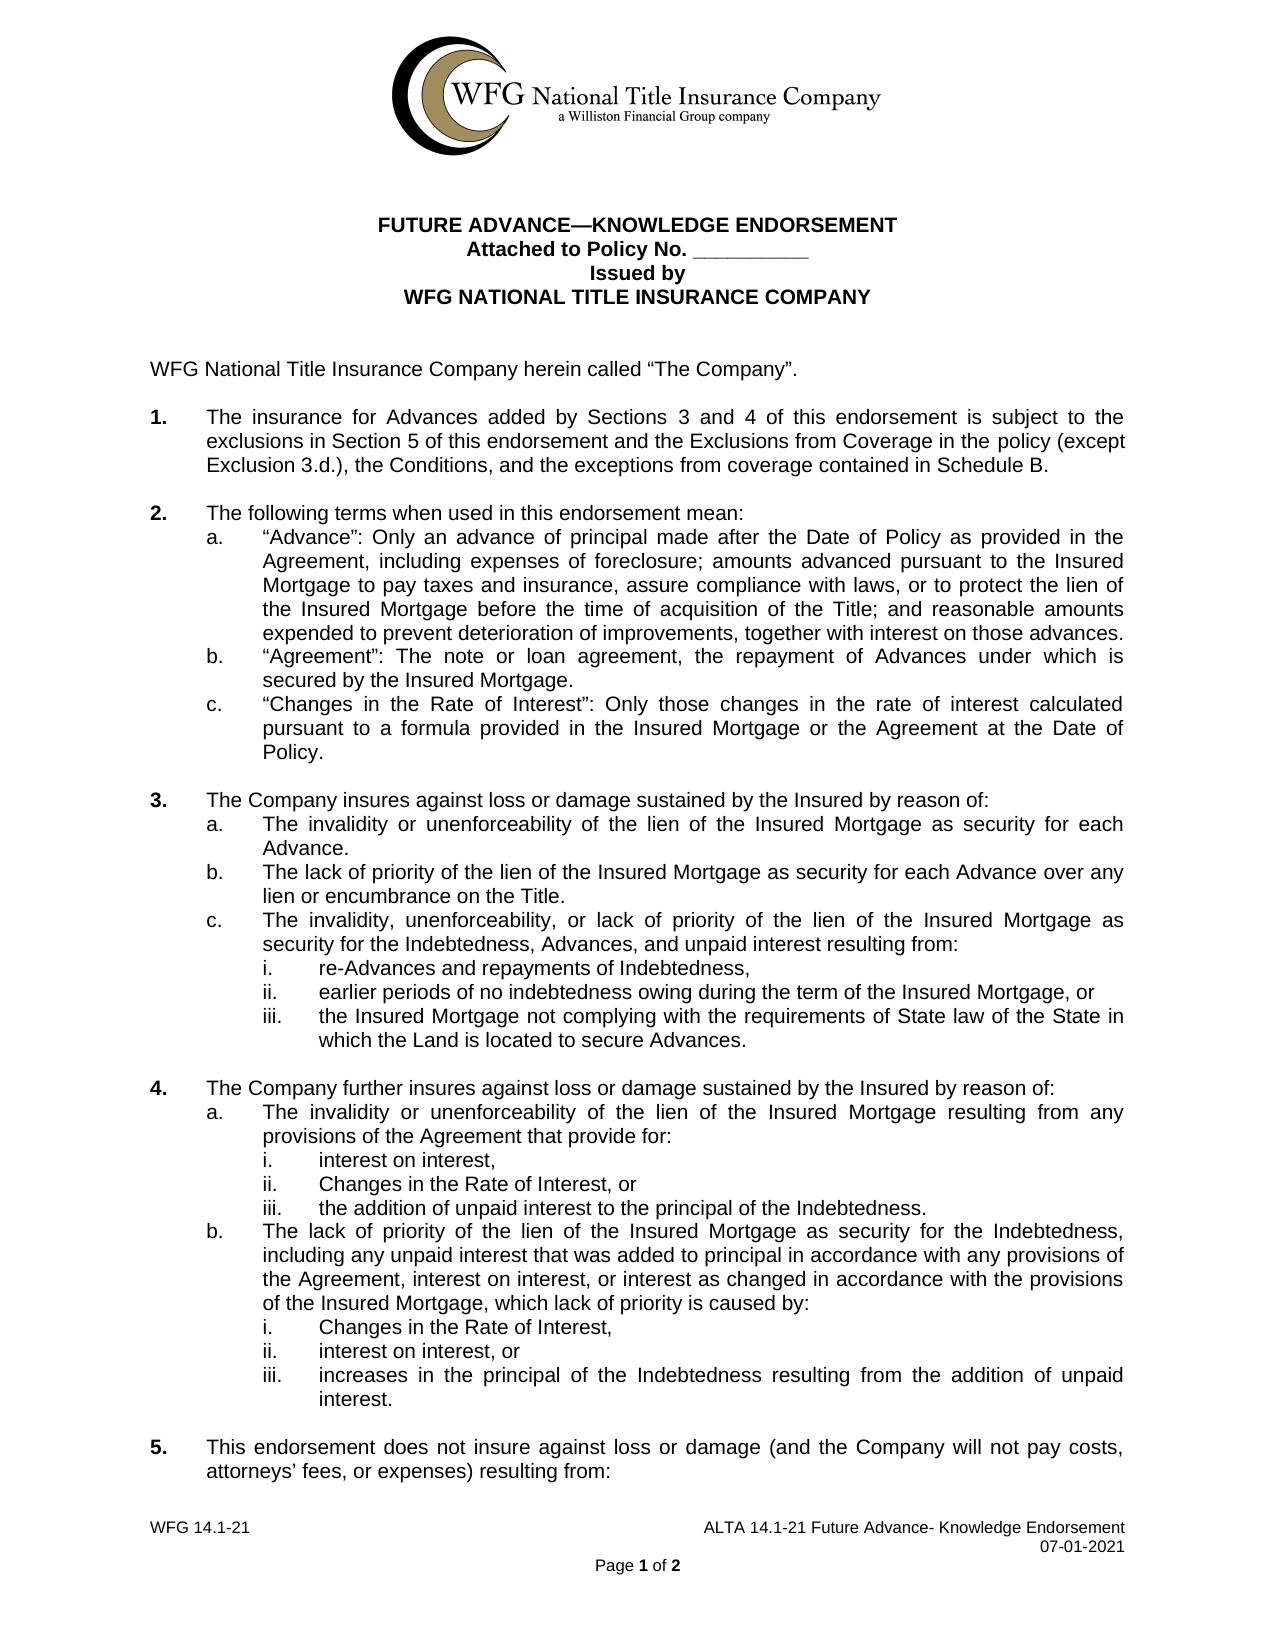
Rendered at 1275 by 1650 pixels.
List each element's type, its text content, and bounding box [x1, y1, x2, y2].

text 2. The following terms when used in this endorsement mean: [150, 501, 1125, 524]
text FUTURE ADVANCE—KNOWLEDGE ENDORSEMENT [150, 213, 1125, 237]
text b. The lack of priority of the lien of the Insured Mortgage as security for the Indebtedness, including any unpaid interest that was added to principal in accordance with any provisions of the Agreement, interest on interest, or interest as changed in accordance with the provisions of the Insured Mortgage, which lack of priority is caused by: [206, 1219, 1125, 1315]
text Attached to Policy No. __________ [150, 237, 1125, 261]
text iii. the Insured Mortgage not complying with the requirements of State law of the State in which the Land is located to secure Advances. [262, 1004, 1125, 1052]
text ii. interest on interest, or [262, 1339, 1125, 1363]
text a. “Advance”: Only an advance of principal made after the Date of Policy as provided in the Agreement, including expenses of foreclosure; amounts advanced pursuant to the Insured Mortgage to pay taxes and insurance, assure compliance with laws, or to protect the lien of the Insured Mortgage before the time of acquisition of the Title; and reasonable amounts expended to prevent deterioration of improvements, together with interest on those advances. [206, 524, 1125, 644]
text 5. This endorsement does not insure against loss or damage (and the Company will not pay costs, attorneys’ fees, or expenses) resulting from: [150, 1435, 1125, 1483]
text 4. The Company further insures against loss or damage sustained by the Insured by reason of: [150, 1076, 1125, 1099]
text ii. earlier periods of no indebtedness owing during the term of the Insured Mortgage, or [262, 980, 1125, 1004]
text a. The invalidity or unenforceability of the lien of the Insured Mortgage as security for each Advance. [206, 812, 1125, 860]
text i. interest on interest, [262, 1147, 1125, 1171]
text 1. The insurance for Advances added by Sections 3 and 4 of this endorsement is subject to the exclusions in Section 5 of this endorsement and the Exclusions from Coverage in the policy (except Exclusion 3.d.), the Conditions, and the exceptions from coverage contained in Schedule B. [150, 405, 1125, 477]
text 3. The Company insures against loss or damage sustained by the Insured by reason of: [150, 788, 1125, 812]
text WFG National Title Insurance Company herein called “The Company”. [150, 357, 1125, 381]
text b. “Agreement”: The note or loan agreement, the repayment of Advances under which is secured by the Insured Mortgage. [206, 644, 1125, 692]
text b. The lack of priority of the lien of the Insured Mortgage as security for each Advance over any lien or encumbrance on the Title. [206, 860, 1125, 908]
text iii. increases in the principal of the Indebtedness resulting from the addition of unpaid interest. [262, 1363, 1125, 1411]
text i. Changes in the Rate of Interest, [262, 1315, 1125, 1339]
text ii. Changes in the Rate of Interest, or [262, 1171, 1125, 1195]
text c. “Changes in the Rate of Interest”: Only those changes in the rate of interest calculated pursuant to a formula provided in the Insured Mortgage or the Agreement at the Date of Policy. [206, 692, 1125, 764]
text a. The invalidity or unenforceability of the lien of the Insured Mortgage resulting from any provisions of the Agreement that provide for: [206, 1099, 1125, 1147]
picture [389, 33, 886, 162]
text WFG NATIONAL TITLE INSURANCE COMPANY [150, 285, 1125, 309]
text c. The invalidity, unenforceability, or lack of priority of the lien of the Insured Mortgage as security for the Indebtedness, Advances, and unpaid interest resulting from: [206, 908, 1125, 956]
text i. re-Advances and repayments of Indebtedness, [262, 956, 1125, 980]
text iii. the addition of unpaid interest to the principal of the Indebtedness. [262, 1195, 1125, 1219]
text Issued by [150, 261, 1125, 285]
